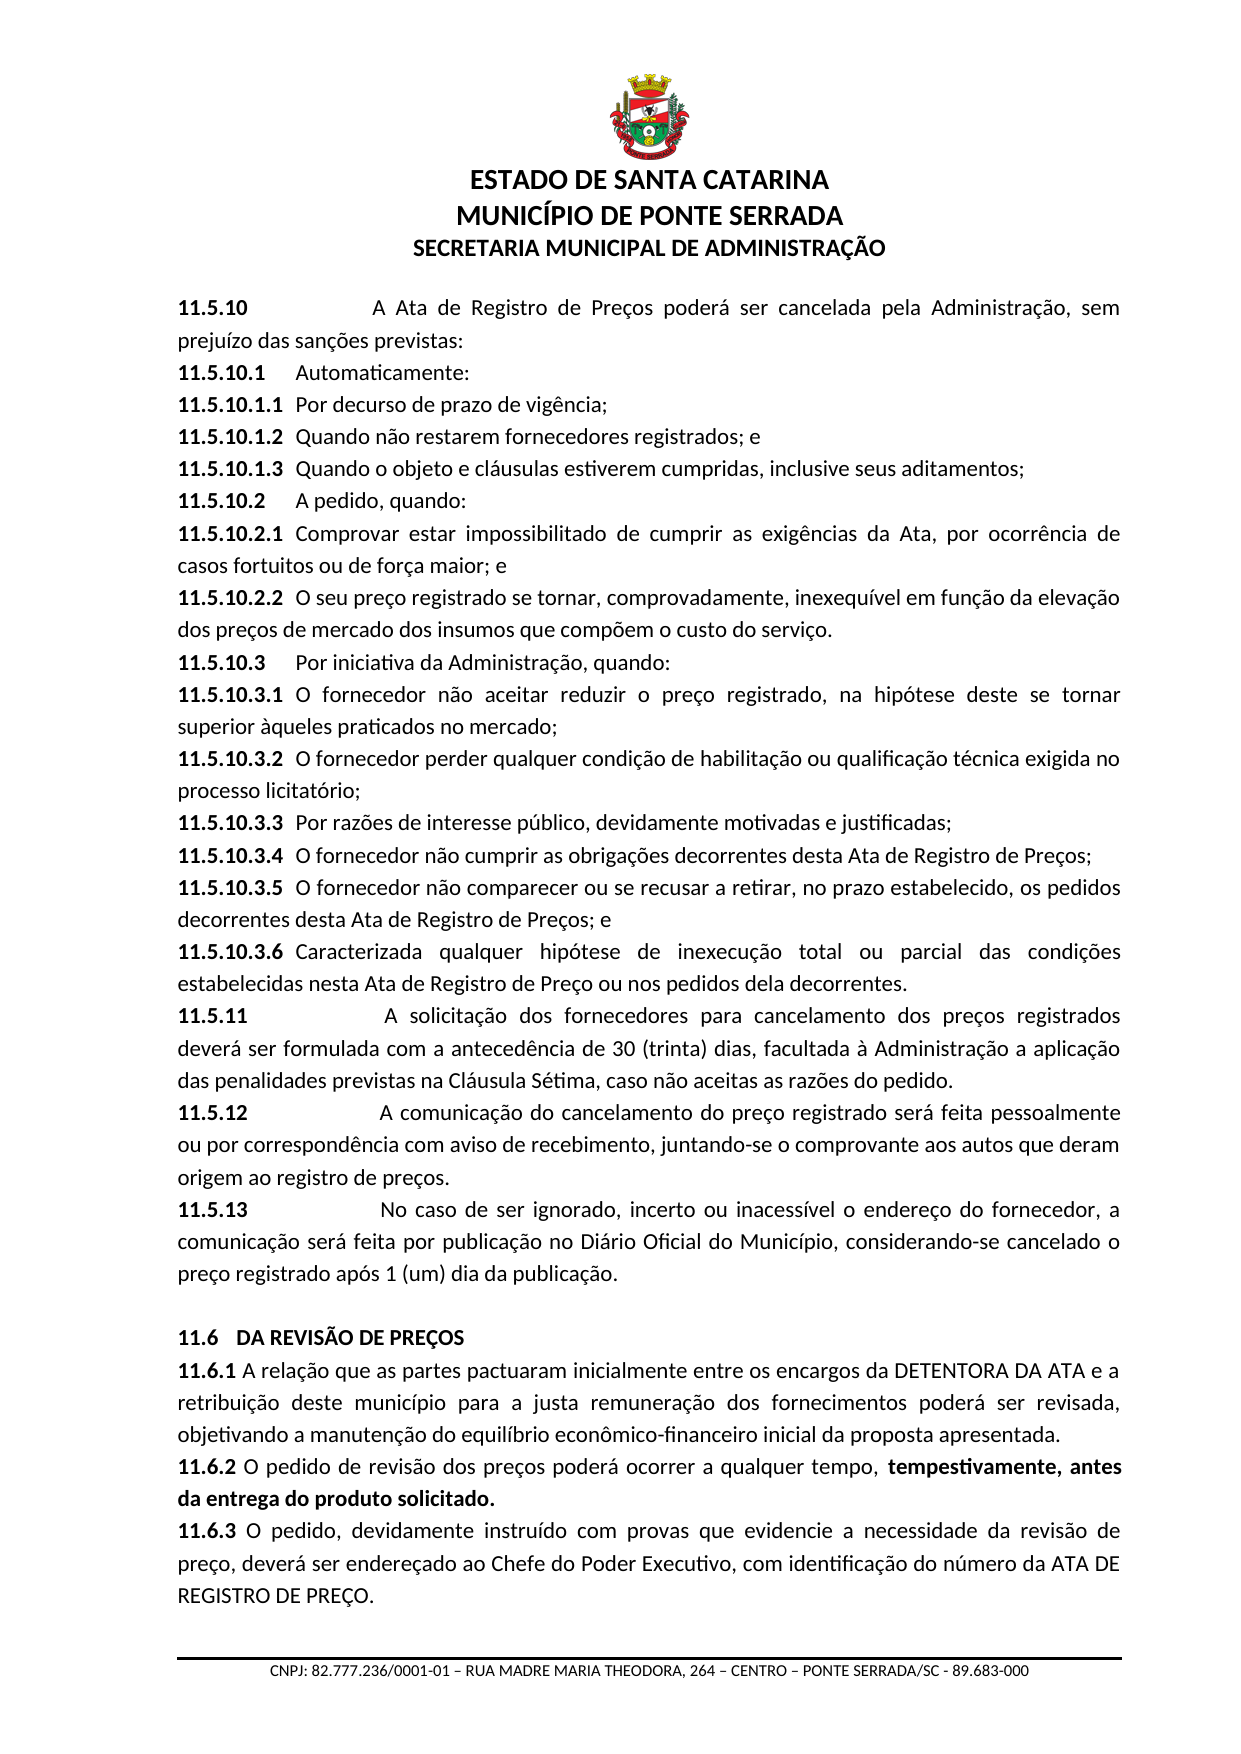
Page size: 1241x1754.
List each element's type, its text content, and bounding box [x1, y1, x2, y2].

list O pedido de revisão dos preços poderá ocorrer a qualquer tempo, tempestivamente, antes da entrega do produto solicitado. [177, 1452, 1122, 1512]
list No caso de ser ignorado, incerto ou inacessível o endereço do fornecedor, a comunicação será feita por publicação no Diário Oficial do Município, considerando-se cancelado o preço registrado após 1 (um) dia da publicação. [177, 1195, 1122, 1287]
list Por iniciativa da Administração, quando: [177, 648, 1122, 676]
list Comprovar estar impossibilitado de cumprir as exigências da Ata, por ocorrência de casos fortuitos ou de força maior; e [177, 519, 1122, 579]
list Quando o objeto e cláusulas estiverem cumpridas, inclusive seus aditamentos; [177, 454, 1122, 482]
list A pedido, quando: [177, 487, 1122, 515]
list Por razões de interesse público, devidamente motivadas e justificadas; [177, 808, 1122, 837]
list O fornecedor perder qualquer condição de habilitação ou qualificação técnica exigida no processo licitatório; [177, 744, 1122, 804]
list O fornecedor não cumprir as obrigações decorrentes desta Ata de Registro de Preços; [177, 841, 1122, 869]
list O pedido, devidamente instruído com provas que evidencie a necessidade da revisão de preço, deverá ser endereçado ao Chefe do Poder Executivo, com identificação do número da ATA DE REGISTRO DE PREÇO. [177, 1517, 1122, 1609]
list O fornecedor não aceitar reduzir o preço registrado, na hipótese deste se tornar superior àqueles praticados no mercado; [177, 680, 1122, 740]
list Caracterizada qualquer hipótese de inexecução total ou parcial das condições estabelecidas nesta Ata de Registro de Preço ou nos pedidos dela decorrentes. [177, 937, 1122, 997]
list O fornecedor não comparecer ou se recusar a retirar, no prazo estabelecido, os pedidos decorrentes desta Ata de Registro de Preços; e [177, 873, 1122, 933]
list Por decurso de prazo de vigência; [177, 390, 1122, 418]
list A comunicação do cancelamento do preço registrado será feita pessoalmente ou por correspondência com aviso de recebimento, juntando-se o comprovante aos autos que deram origem ao registro de preços. [177, 1098, 1122, 1191]
list Quando não restarem fornecedores registrados; e [177, 422, 1122, 450]
picture [609, 73, 690, 162]
list DA REVISÃO DE PREÇOS [177, 1323, 1122, 1352]
list O seu preço registrado se tornar, comprovadamente, inexequível em função da elevação dos preços de mercado dos insumos que compõem o custo do serviço. [177, 583, 1122, 643]
list Automaticamente: [177, 358, 1122, 386]
list A relação que as partes pactuaram inicialmente entre os encargos da DETENTORA DA ATA e a retribuição deste município para a justa remuneração dos fornecimentos poderá ser revisada, objetivando a manutenção do equilíbrio econômico-financeiro inicial da proposta apresentada. [177, 1356, 1122, 1448]
list A Ata de Registro de Preços poderá ser cancelada pela Administração, sem prejuízo das sanções previstas: [177, 293, 1122, 354]
list A solicitação dos fornecedores para cancelamento dos preços registrados deverá ser formulada com a antecedência de 30 (trinta) dias, facultada à Administração a aplicação das penalidades previstas na Cláusula Sétima, caso não aceitas as razões do pedido. [177, 1002, 1122, 1094]
